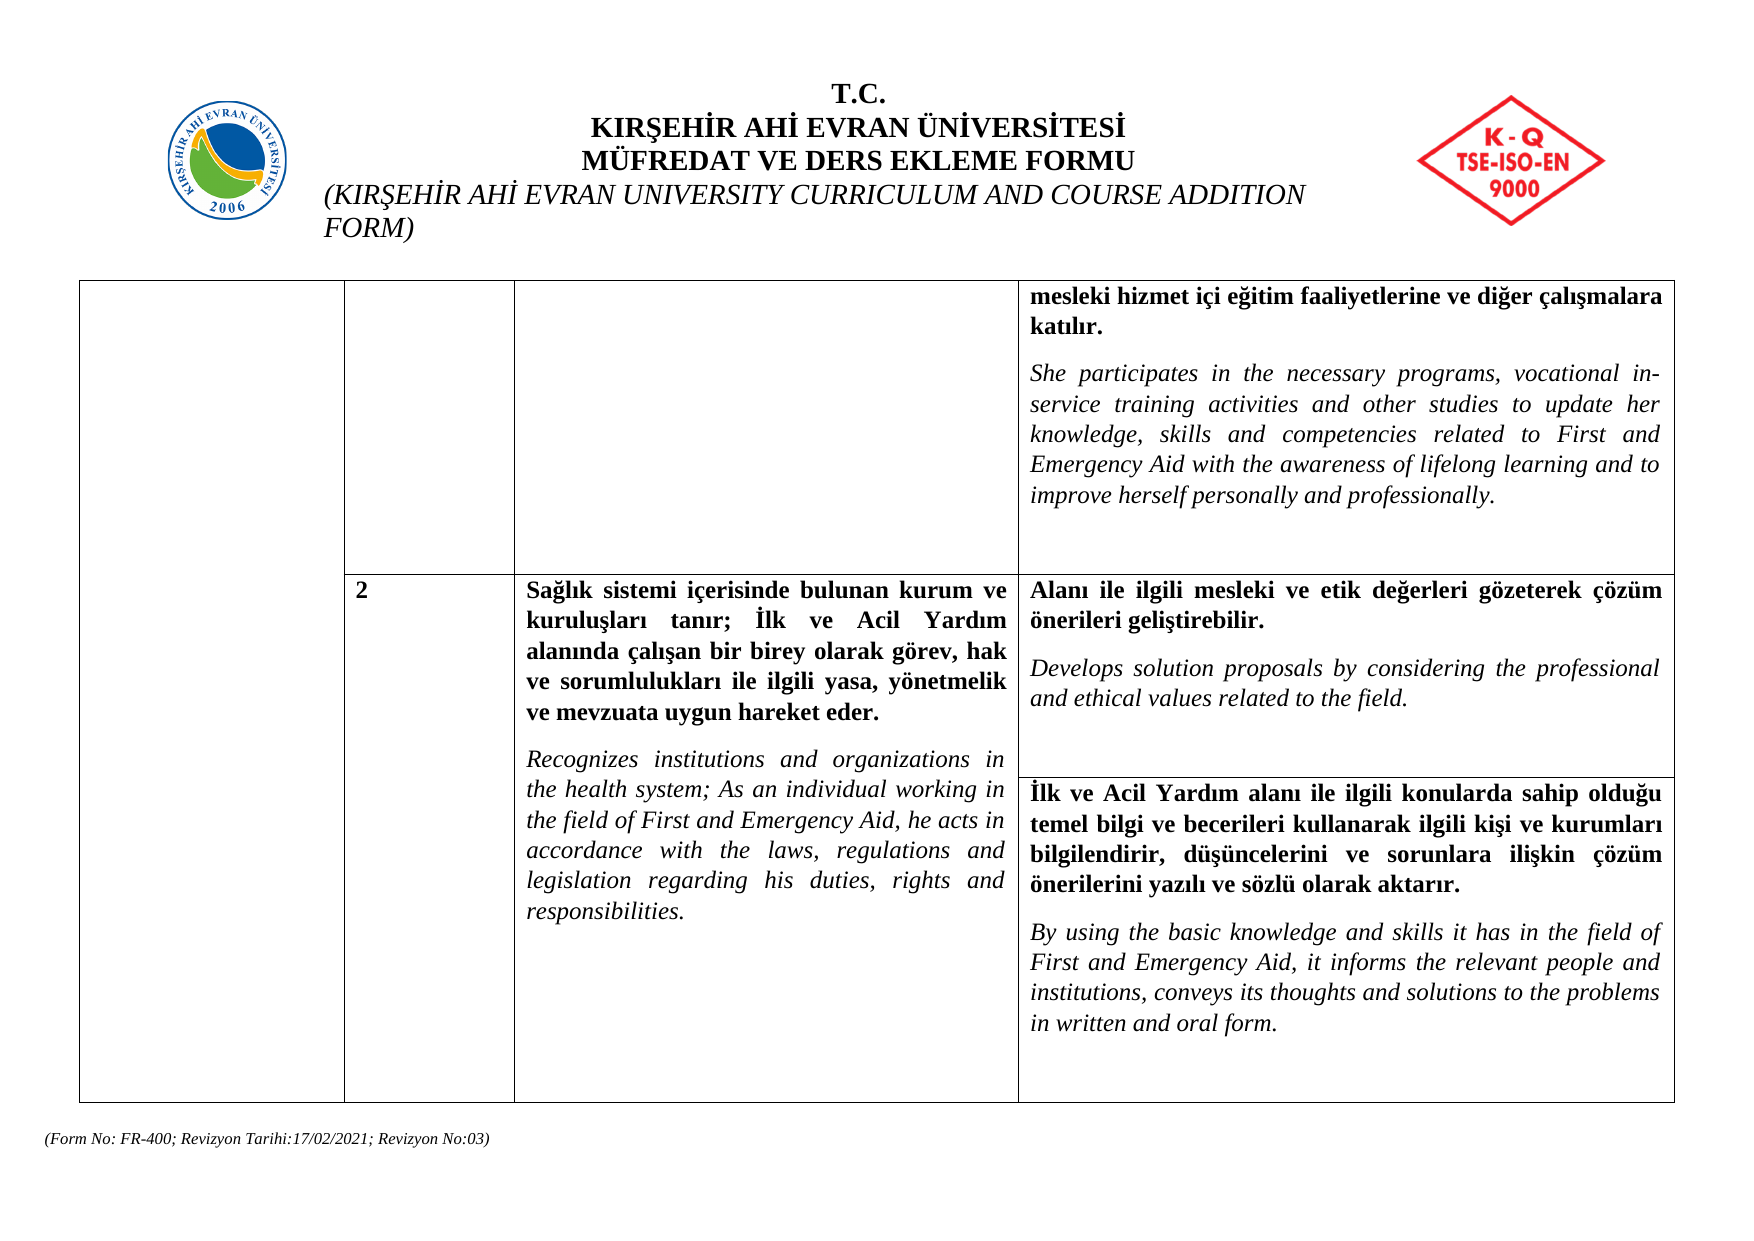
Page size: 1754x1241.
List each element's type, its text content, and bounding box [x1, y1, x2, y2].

table_cell Alanı ile ilgili mesleki ve etik değerleri gözeterek çözüm önerileri geliştirebilir. Develops solution proposals by considering the professional and ethical values ​​related to the field. [1019, 575, 1674, 777]
table_cell İlk ve Acil Yardım alanı ile ilgili konularda sahip olduğu temel bilgi ve becerileri kullanarak ilgili kişi ve kurumları bilgilendirir, düşüncelerini ve sorunlara ilişkin çözüm önerilerini yazılı ve sözlü olarak aktarır. By using the basic knowledge and skills it has in the field of First and Emergency Aid, it informs the relevant people and institutions, conveys its thoughts and solutions to the problems in written and oral form. [1019, 778, 1674, 1102]
table_cell Sağlık sistemi içerisinde bulunan kurum ve kuruluşları tanır; İlk ve Acil Yardım alanında çalışan bir birey olarak görev, hak ve sorumlulukları ile ilgili yasa, yönetmelik ve mevzuata uygun hareket eder. Recognizes institutions and organizations in the health system; As an individual working in the field of First and Emergency Aid, he acts in accordance with the laws, regulations and legislation regarding his duties, rights and responsibilities. [515, 575, 1018, 1102]
table_cell 2 [345, 575, 514, 1102]
picture [1416, 95, 1606, 226]
picture [167, 101, 287, 220]
